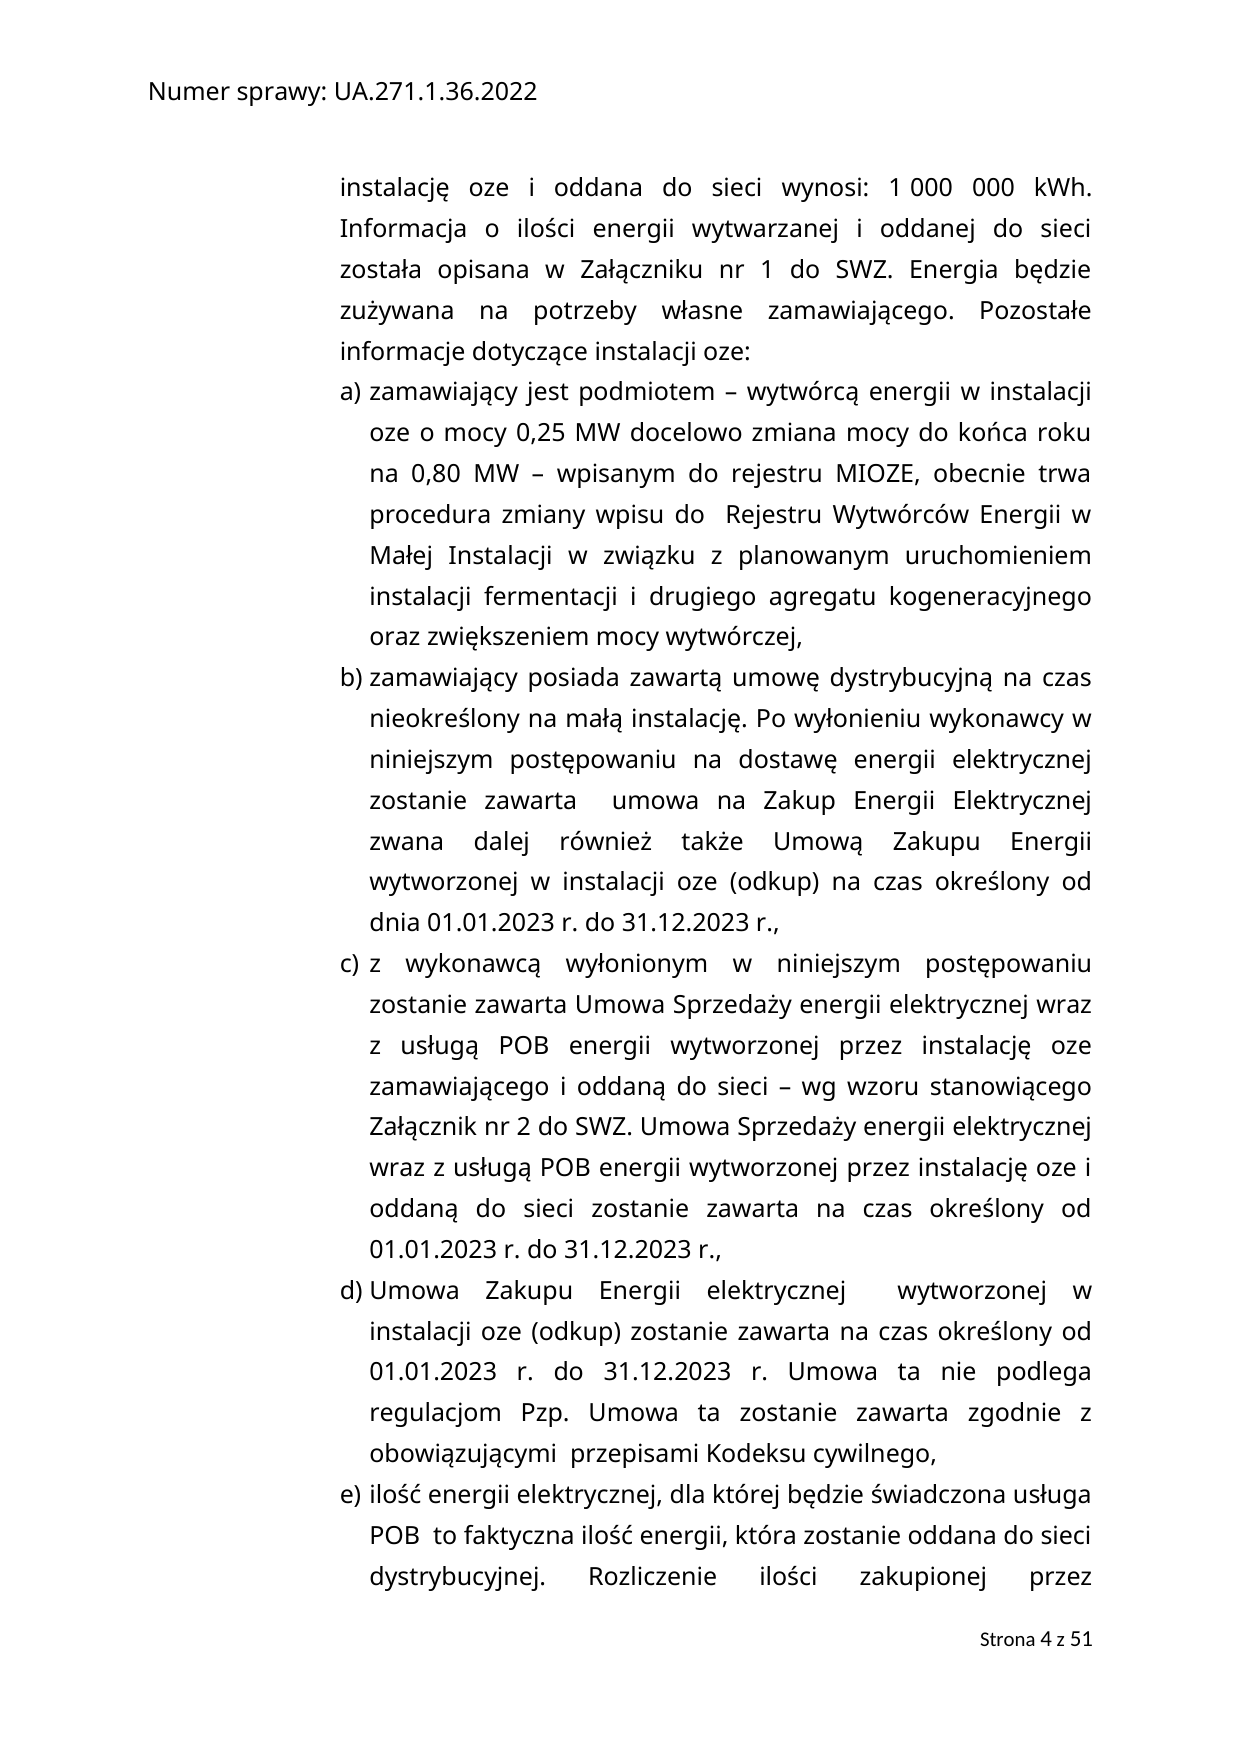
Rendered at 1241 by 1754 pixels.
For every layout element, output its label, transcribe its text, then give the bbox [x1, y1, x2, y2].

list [339, 1477, 1093, 1592]
list z wykonawcą wyłonionym w niniejszym postępowaniu zostanie zawarta Umowa Sprzedaży energii elektrycznej wraz z usługą POB energii wytworzonej przez instalację oze zamawiającego i oddaną do sieci – wg wzoru stanowiącego Załącznik nr 2 do SWZ. Umowa Sprzedaży energii elektrycznej wraz z usługą POB energii wytworzonej przez instalację oze i oddaną do sieci zostanie zawarta na czas określony od 01.01.2023 r. do 31.12.2023 r., [339, 946, 1093, 1266]
list zamawiający jest podmiotem – wytwórcą energii w instalacji oze o mocy 0,25 MW docelowo zmiana mocy do końca roku na 0,80 MW – wpisanym do rejestru MIOZE, obecnie trwa procedura zmiany wpisu do Rejestru Wytwórców Energii w Małej Instalacji w związku z planowanym uruchomieniem instalacji fermentacji i drugiego agregatu kogeneracyjnego oraz zwiększeniem mocy wytwórczej, [339, 374, 1093, 653]
list zamawiający posiada zawartą umowę dystrybucyjną na czas nieokreślony na małą instalację. Po wyłonieniu wykonawcy w niniejszym postępowaniu na dostawę energii elektrycznej zostanie zawarta umowa na Zakup Energii Elektrycznej zwana dalej również także Umową Zakupu Energii wytworzonej w instalacji oze (odkup) na czas określony od dnia 01.01.2023 r. do 31.12.2023 r., [339, 660, 1093, 939]
list Umowa Zakupu Energii elektrycznej wytworzonej w instalacji oze (odkup) zostanie zawarta na czas określony od 01.01.2023 r. do 31.12.2023 r. Umowa ta nie podlega regulacjom Pzp. Umowa ta zostanie zawarta zgodnie z obowiązującymi przepisami Kodeksu cywilnego, [339, 1272, 1093, 1470]
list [264, 170, 1093, 367]
